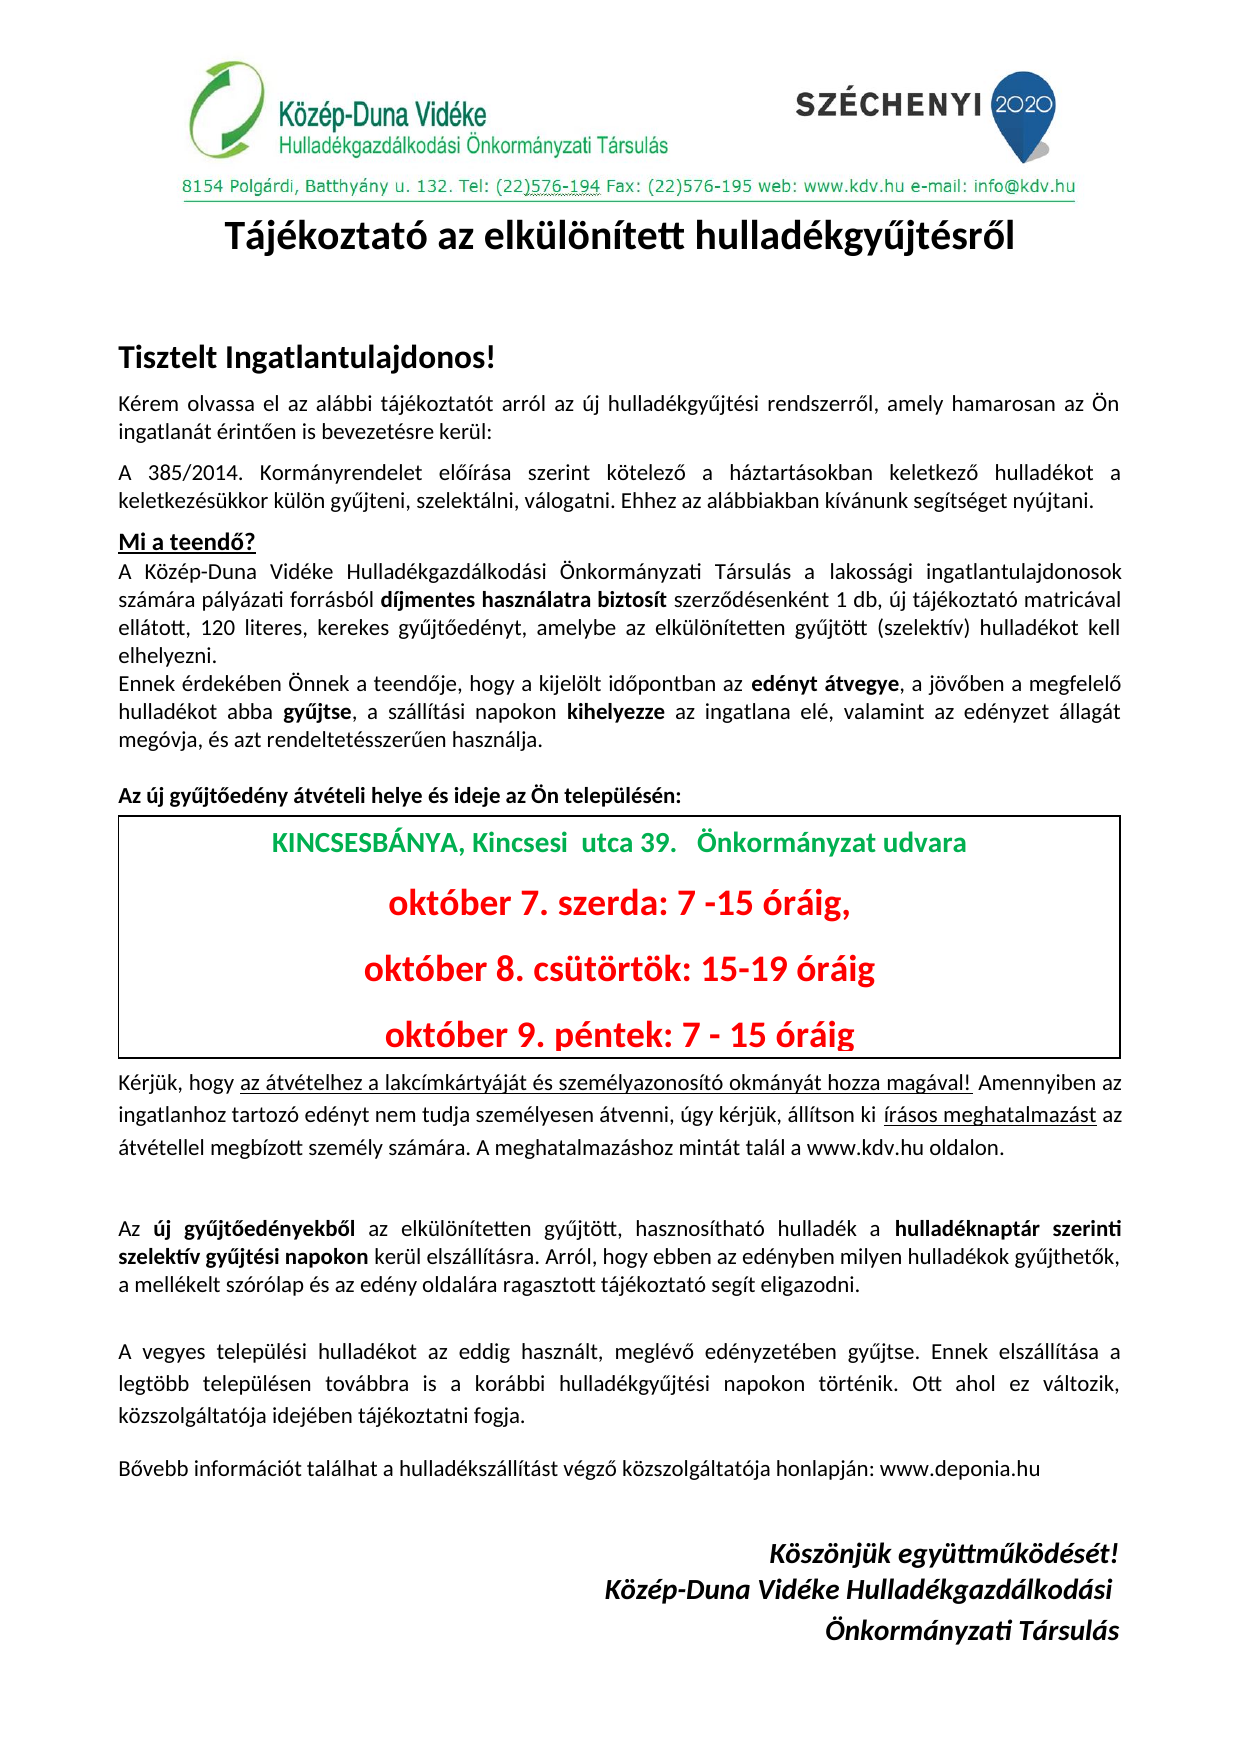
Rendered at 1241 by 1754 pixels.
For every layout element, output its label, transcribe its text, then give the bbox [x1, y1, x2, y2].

text A 385/2014. Kormányrendelet előírása szerint kötelező a háztartásokban keletkező hulladékot a keletkezésükkor külön gyűjteni, szelektálni, válogatni. Ehhez az alábbiakban kívánunk segítséget nyújtani. [118, 458, 1122, 514]
text Ennek érdekében Önnek a teendője, hogy a kijelölt időpontban az edényt átvegye, a jövőben a megfelelő hulladékot abba gyűjtse, a szállítási napokon kihelyezze az ingatlana elé, valamint az edényzet állagát megóvja, és azt rendeltetésszerűen használja. [118, 669, 1122, 753]
text Kérjük, hogy az átvételhez a lakcímkártyáját és személyazonosító okmányát hozza magával! Amennyiben az ingatlanhoz tartozó edényt nem tudja személyesen átvenni, úgy kérjük, állítson ki írásos meghatalmazást az átvétellel megbízott személy számára. A meghatalmazáshoz mintát talál a www.kdv.hu oldalon. [118, 1068, 1122, 1161]
text Bővebb információt találhat a hulladékszállítást végző közszolgáltatója honlapján: www.deponia.hu [118, 1454, 1122, 1482]
text Az új gyűjtőedényekből az elkülönítetten gyűjtött, hasznosítható hulladék a hulladéknaptár szerinti szelektív gyűjtési napokon kerül elszállításra. Arról, hogy ebben az edényben milyen hulladékok gyűjthetők, a mellékelt szórólap és az edény oldalára ragasztott tájékoztató segít eligazodni. [118, 1214, 1122, 1298]
text A vegyes települési hulladékot az eddig használt, meglévő edényzetében gyűjtse. Ennek elszállítása a legtöbb településen továbbra is a korábbi hulladékgyűjtési napokon történik. Ott ahol ez változik, közszolgáltatója idejében tájékoztatni fogja. [118, 1337, 1122, 1429]
text Az új gyűjtőedény átvételi helye és ideje az Ön településén: [118, 781, 1122, 809]
text Közép-Duna Vidéke Hulladékgazdálkodási Önkormányzati Társulás [118, 1571, 1122, 1647]
text Tájékoztató az elkülönített hulladékgyűjtésről [118, 118, 1122, 260]
picture [154, 34, 1086, 210]
text Kérem olvassa el az alábbi tájékoztatót arról az új hulladékgyűjtési rendszerről, amely hamarosan az Ön ingatlanát érintően is bevezetésre kerül: [118, 389, 1122, 445]
text Tisztelt Ingatlantulajdonos! [118, 336, 1122, 377]
text Mi a teendő? [118, 526, 1122, 557]
text A Közép-Duna Vidéke Hulladékgazdálkodási Önkormányzati Társulás a lakossági ingatlantulajdonosok számára pályázati forrásból díjmentes használatra biztosít szerződésenként 1 db, új tájékoztató matricával ellátott, 120 literes, kerekes gyűjtőedényt, amelybe az elkülönítetten gyűjtött (szelektív) hulladékot kell elhelyezni. [118, 557, 1122, 669]
text Köszönjük együttműködését! [118, 1535, 1122, 1571]
